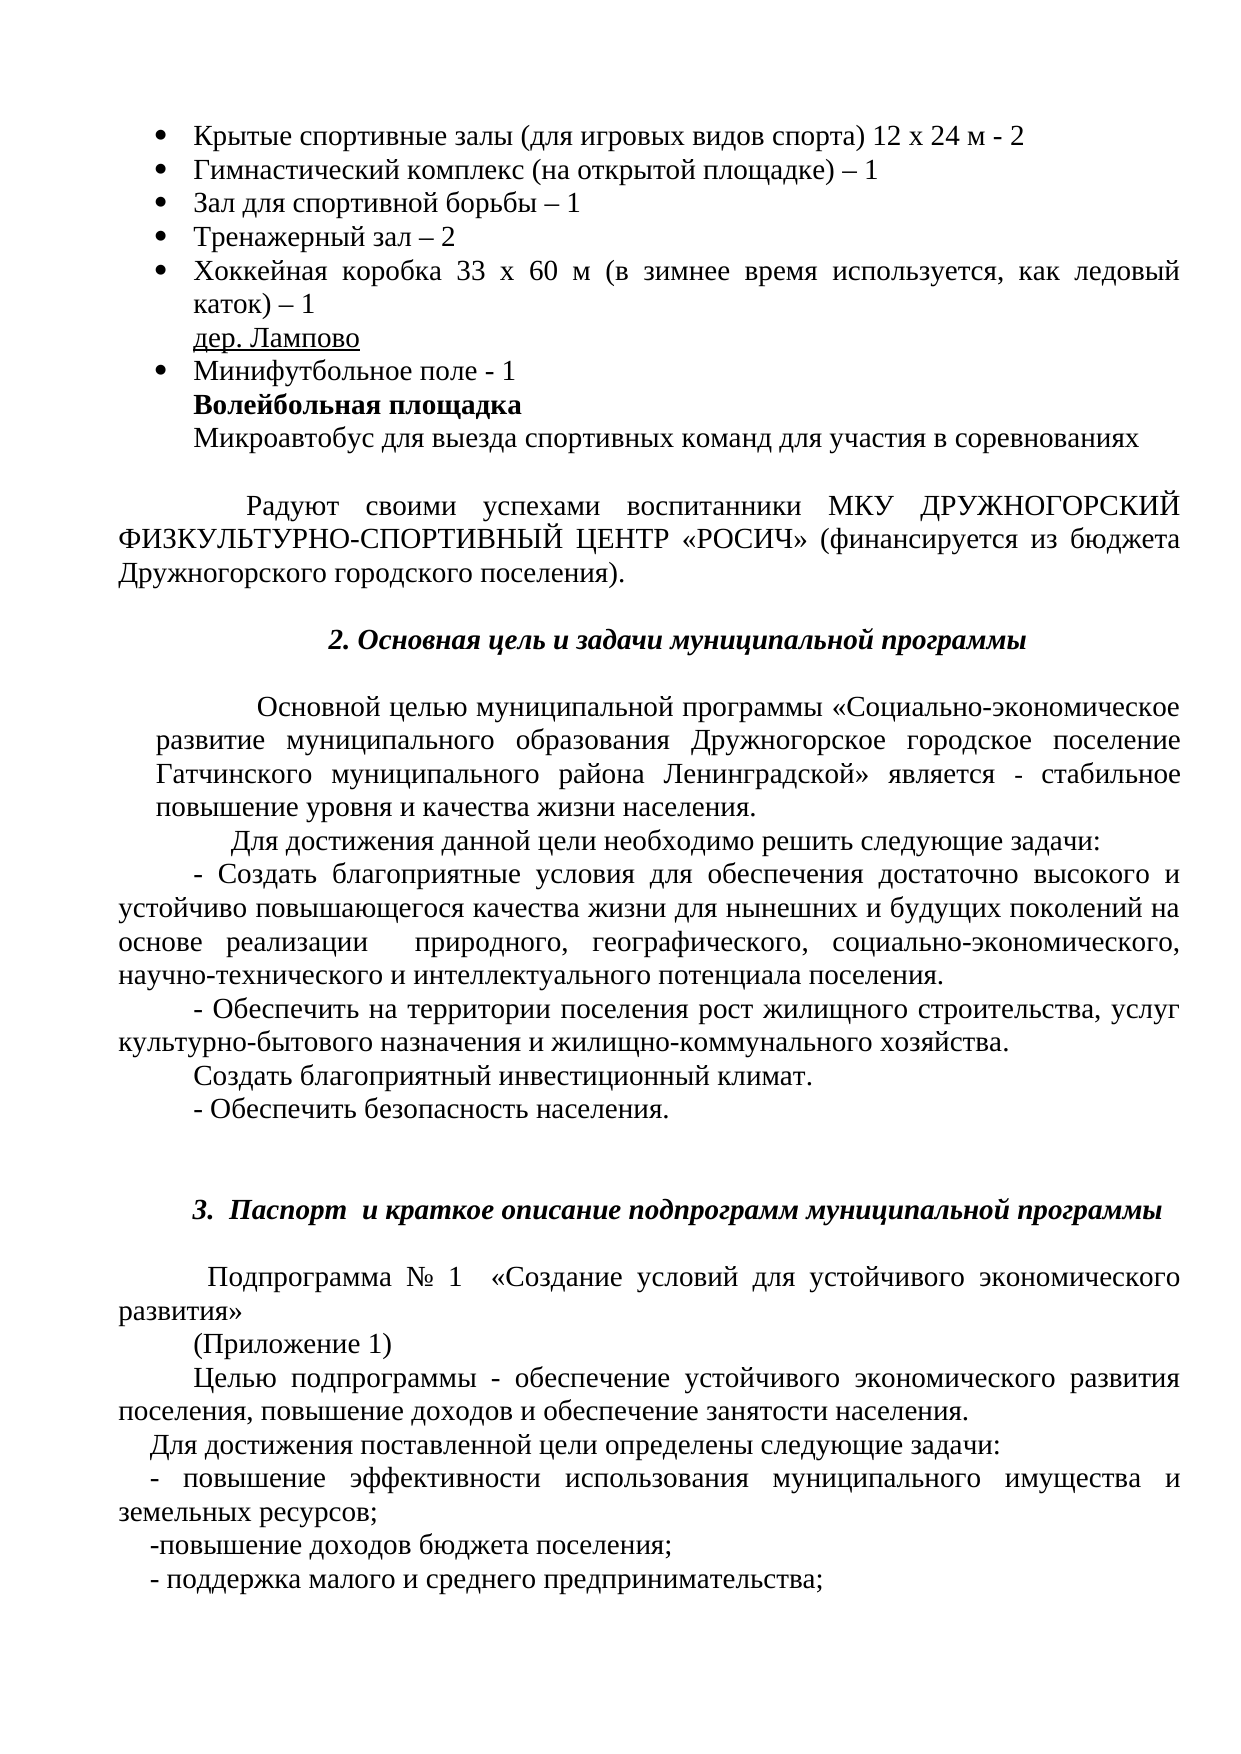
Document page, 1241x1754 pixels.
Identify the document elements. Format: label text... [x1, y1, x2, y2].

text 3. Паспорт и краткое описание подпрограмм муниципальной программы [118, 1192, 1181, 1226]
text 2. Основная цель и задачи муниципальной программы [118, 622, 1181, 655]
text - Создать благоприятные условия для обеспечения достаточно высокого и устойчиво повышающегося качества жизни для нынешних и будущих поколений на основе реализации природного, географического, социально-экономического, научно-технического и интеллектуального потенциала поселения. [118, 857, 1181, 991]
text дер. Лампово [118, 320, 1181, 353]
list Гимнастический комплекс (на открытой площадке) – 1 [156, 152, 1181, 185]
text - поддержка малого и среднего предпринимательства; [118, 1561, 1181, 1594]
text - повышение эффективности использования муниципального имущества и земельных ресурсов; [118, 1460, 1181, 1527]
list Тренажерный зал – 2 [156, 219, 1181, 253]
text - Обеспечить на территории поселения рост жилищного строительства, услуг культурно-бытового назначения и жилищно-коммунального хозяйства. [118, 991, 1181, 1058]
list Зал для спортивной борьбы – 1 [156, 185, 1181, 219]
text Создать благоприятный инвестиционный климат. [118, 1058, 1181, 1091]
list Минифутбольное поле - 1 [156, 353, 1181, 387]
text -повышение доходов бюджета поселения; [118, 1527, 1181, 1561]
text Для достижения данной цели необходимо решить следующие задачи: [156, 823, 1181, 857]
list Хоккейная коробка 33 х (в зимнее время используется, как ледовый каток) – 1 [156, 253, 1181, 320]
text Волейбольная площадка [193, 387, 1181, 421]
text Подпрограмма № 1 «Создание условий для устойчивого экономического развития» [118, 1259, 1181, 1326]
text Целью подпрограммы - обеспечение устойчивого экономического развития поселения, повышение доходов и обеспечение занятости населения. [118, 1360, 1181, 1427]
text Микроавтобус для выезда спортивных команд для участия в соревнованиях [118, 421, 1181, 454]
text - Обеспечить безопасность населения. [118, 1091, 1181, 1125]
text Радуют своими успехами воспитанники МКУ ДРУЖНОГОРСКИЙ ФИЗКУЛЬТУРНО-СПОРТИВНЫЙ ЦЕНТР «РОСИЧ» (финансируется из бюджета Дружногорского городского поселения). [118, 488, 1181, 588]
text Для достижения поставленной цели определены следующие задачи: [118, 1427, 1181, 1460]
text Основной целью муниципальной программы «Социально-экономическое развитие муниципального образования Дружногорское городское поселение Гатчинского муниципального района Ленинградской» является - стабильное повышение уровня и качества жизни населения. [156, 689, 1181, 823]
text (Приложение 1) [118, 1326, 1181, 1360]
list Крытые спортивные залы (для игровых видов спорта) 12 х - 2 [156, 118, 1181, 152]
